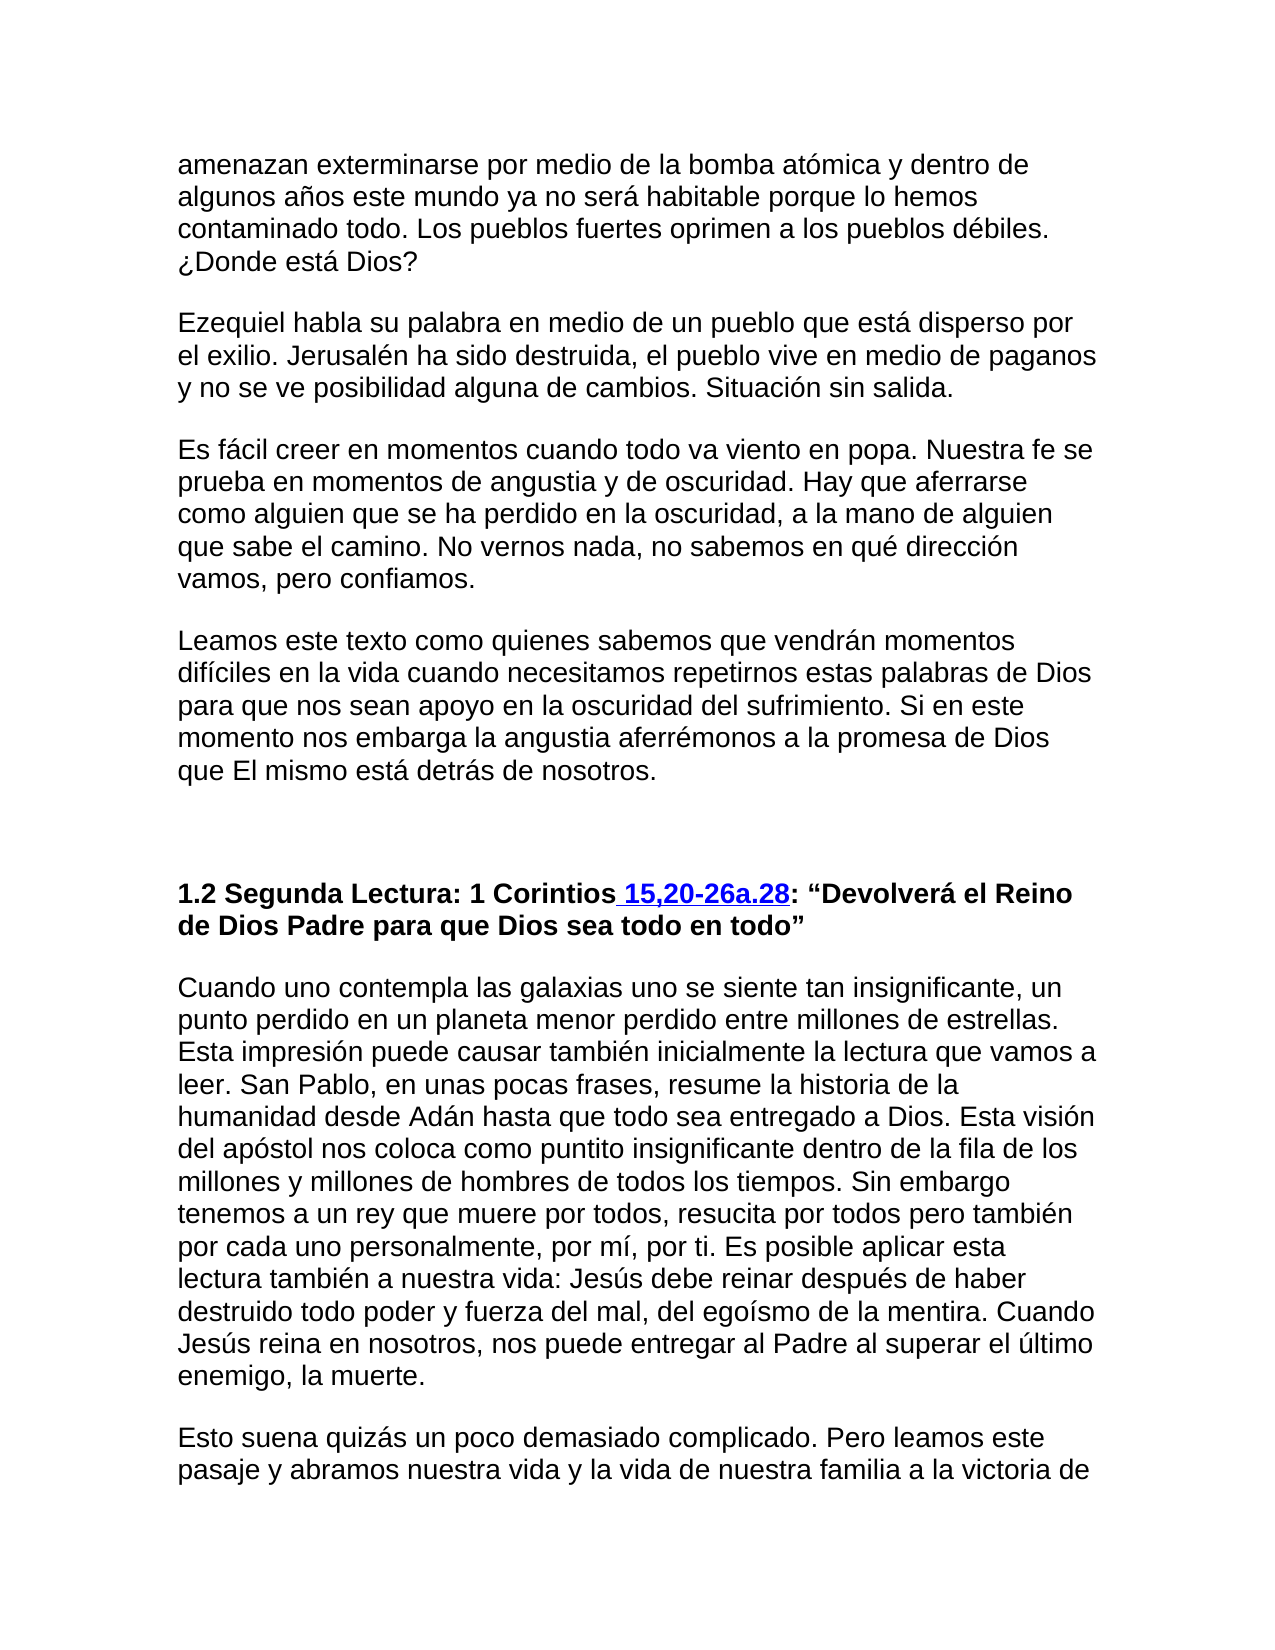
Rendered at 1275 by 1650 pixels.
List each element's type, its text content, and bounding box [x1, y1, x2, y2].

text 1.2 Segunda Lectura: 1 Corintios 15,20-26a.28: “Devolverá el Reino de Dios Padre para que Dios sea todo en todo” [177, 877, 1098, 941]
text Ezequiel habla su palabra en medio de un pueblo que está disperso por el exilio. Jerusalén ha sido destruida, el pueblo vive en medio de paganos y no se ve posibilidad alguna de cambios. Situación sin salida. [177, 306, 1098, 403]
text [177, 1421, 1098, 1486]
text Cuando uno contempla las galaxias uno se siente tan insignificante, un punto perdido en un planeta menor perdido entre millones de estrellas. Esta impresión puede causar también inicialmente la lectura que vamos a leer. San Pablo, en unas pocas frases, resume la historia de la humanidad desde Adán hasta que todo sea entregado a Dios. Esta visión del apóstol nos coloca como puntito insignificante dentro de la fila de los millones y millones de hombres de todos los tiempos. Sin embargo tenemos a un rey que muere por todos, resucita por todos pero también por cada uno personalmente, por mí, por ti. Es posible aplicar esta lectura también a nuestra vida: Jesús debe reinar después de haber destruido todo poder y fuerza del mal, del egoísmo de la mentira. Cuando Jesús reina en nosotros, nos puede entregar al Padre al superar el último enemigo, la muerte. [177, 971, 1098, 1392]
text Leamos este texto como quienes sabemos que vendrán momentos difíciles en la vida cuando necesitamos repetirnos estas palabras de Dios para que nos sean apoyo en la oscuridad del sufrimiento. Si en este momento nos embarga la angustia aferrémonos a la promesa de Dios que El mismo está detrás de nosotros. [177, 624, 1098, 786]
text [177, 148, 1098, 277]
text Es fácil creer en momentos cuando todo va viento en popa. Nuestra fe se prueba en momentos de angustia y de oscuridad. Hay que aferrarse como alguien que se ha perdido en la oscuridad, a la mano de alguien que sabe el camino. No vernos nada, no sabemos en qué dirección vamos, pero confiamos. [177, 433, 1098, 595]
